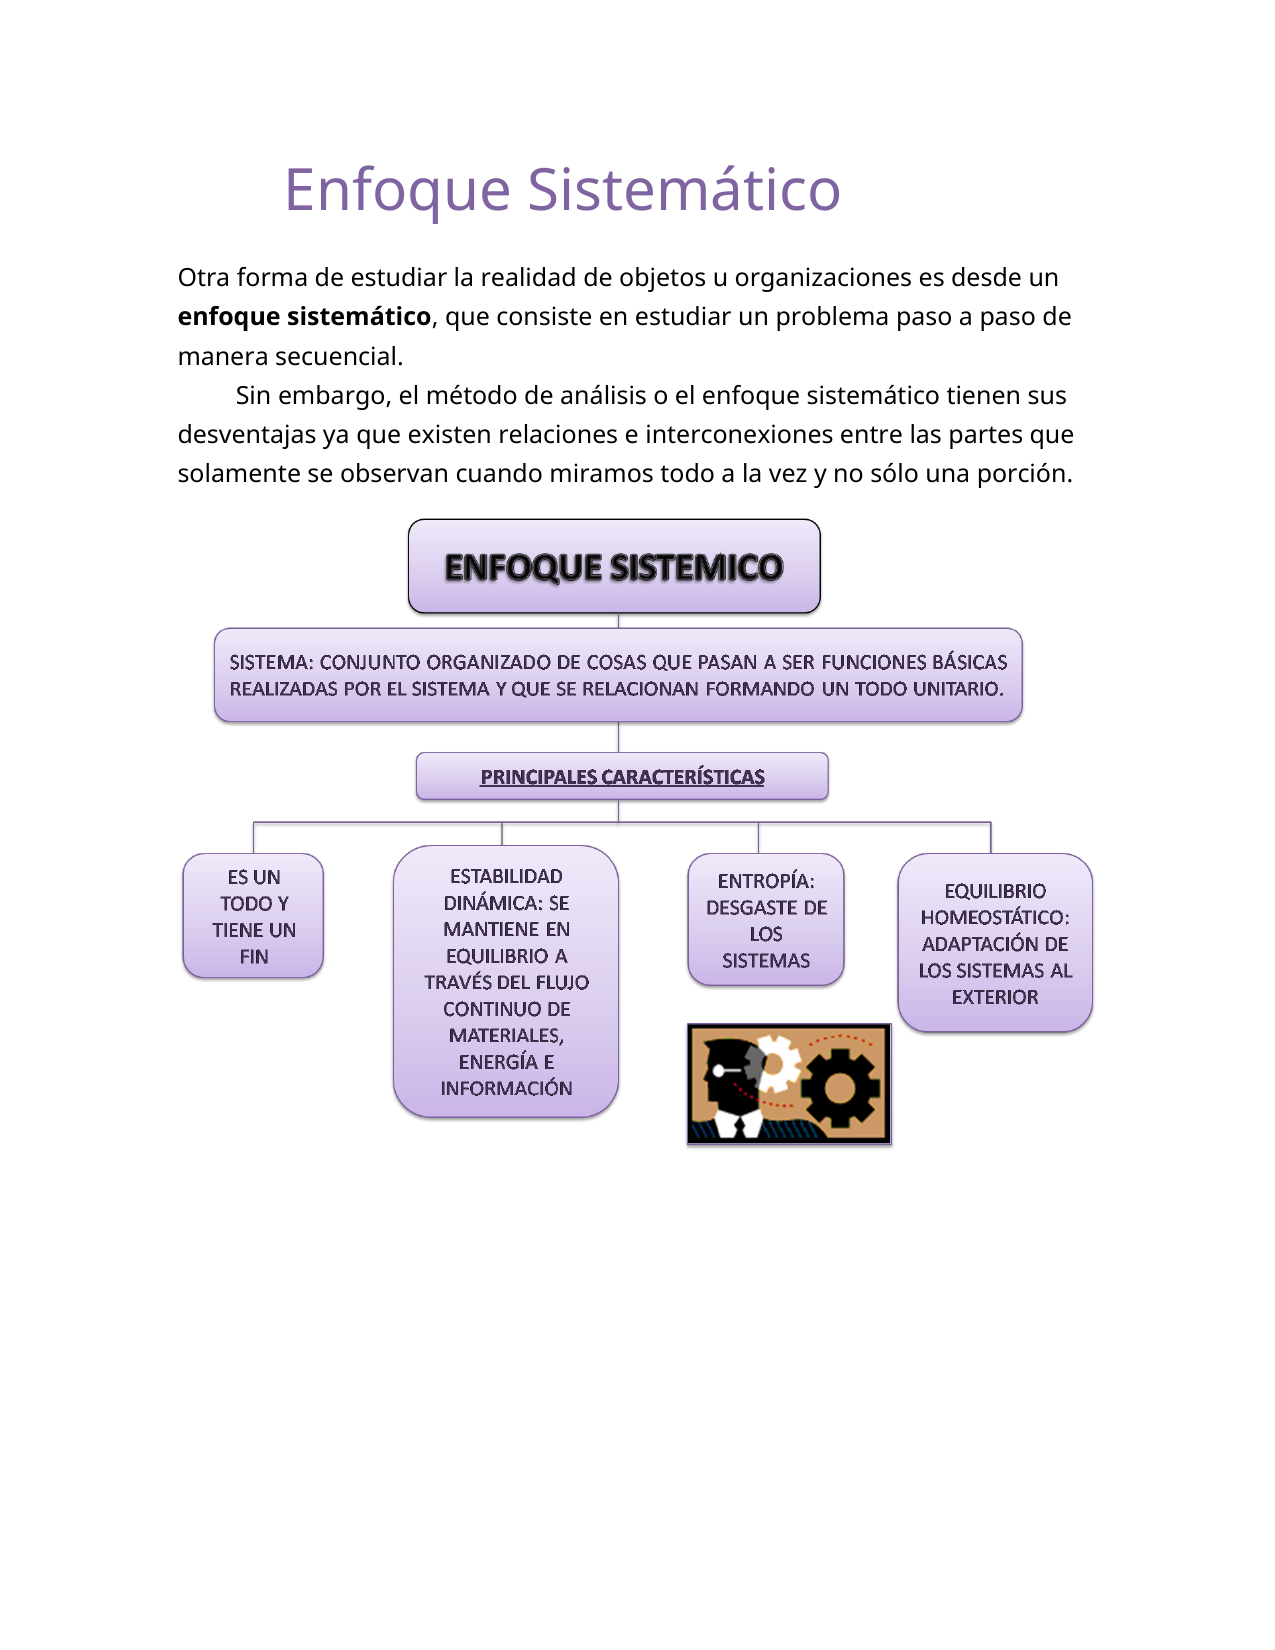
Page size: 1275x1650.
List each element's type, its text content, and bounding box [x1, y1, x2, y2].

text Enfoque Sistemático [177, 148, 1098, 227]
picture [177, 515, 1098, 1152]
text Otra forma de estudiar la realidad de objetos u organizaciones es desde un enfoque sistemático, que consiste en estudiar un problema paso a paso de manera secuencial. Sin embargo, el método de análisis o el enfoque sistemático tienen sus desventajas ya que existen relaciones e interconexiones entre las partes que solamente se observan cuando miramos todo a la vez y no sólo una porción. [177, 260, 1098, 490]
